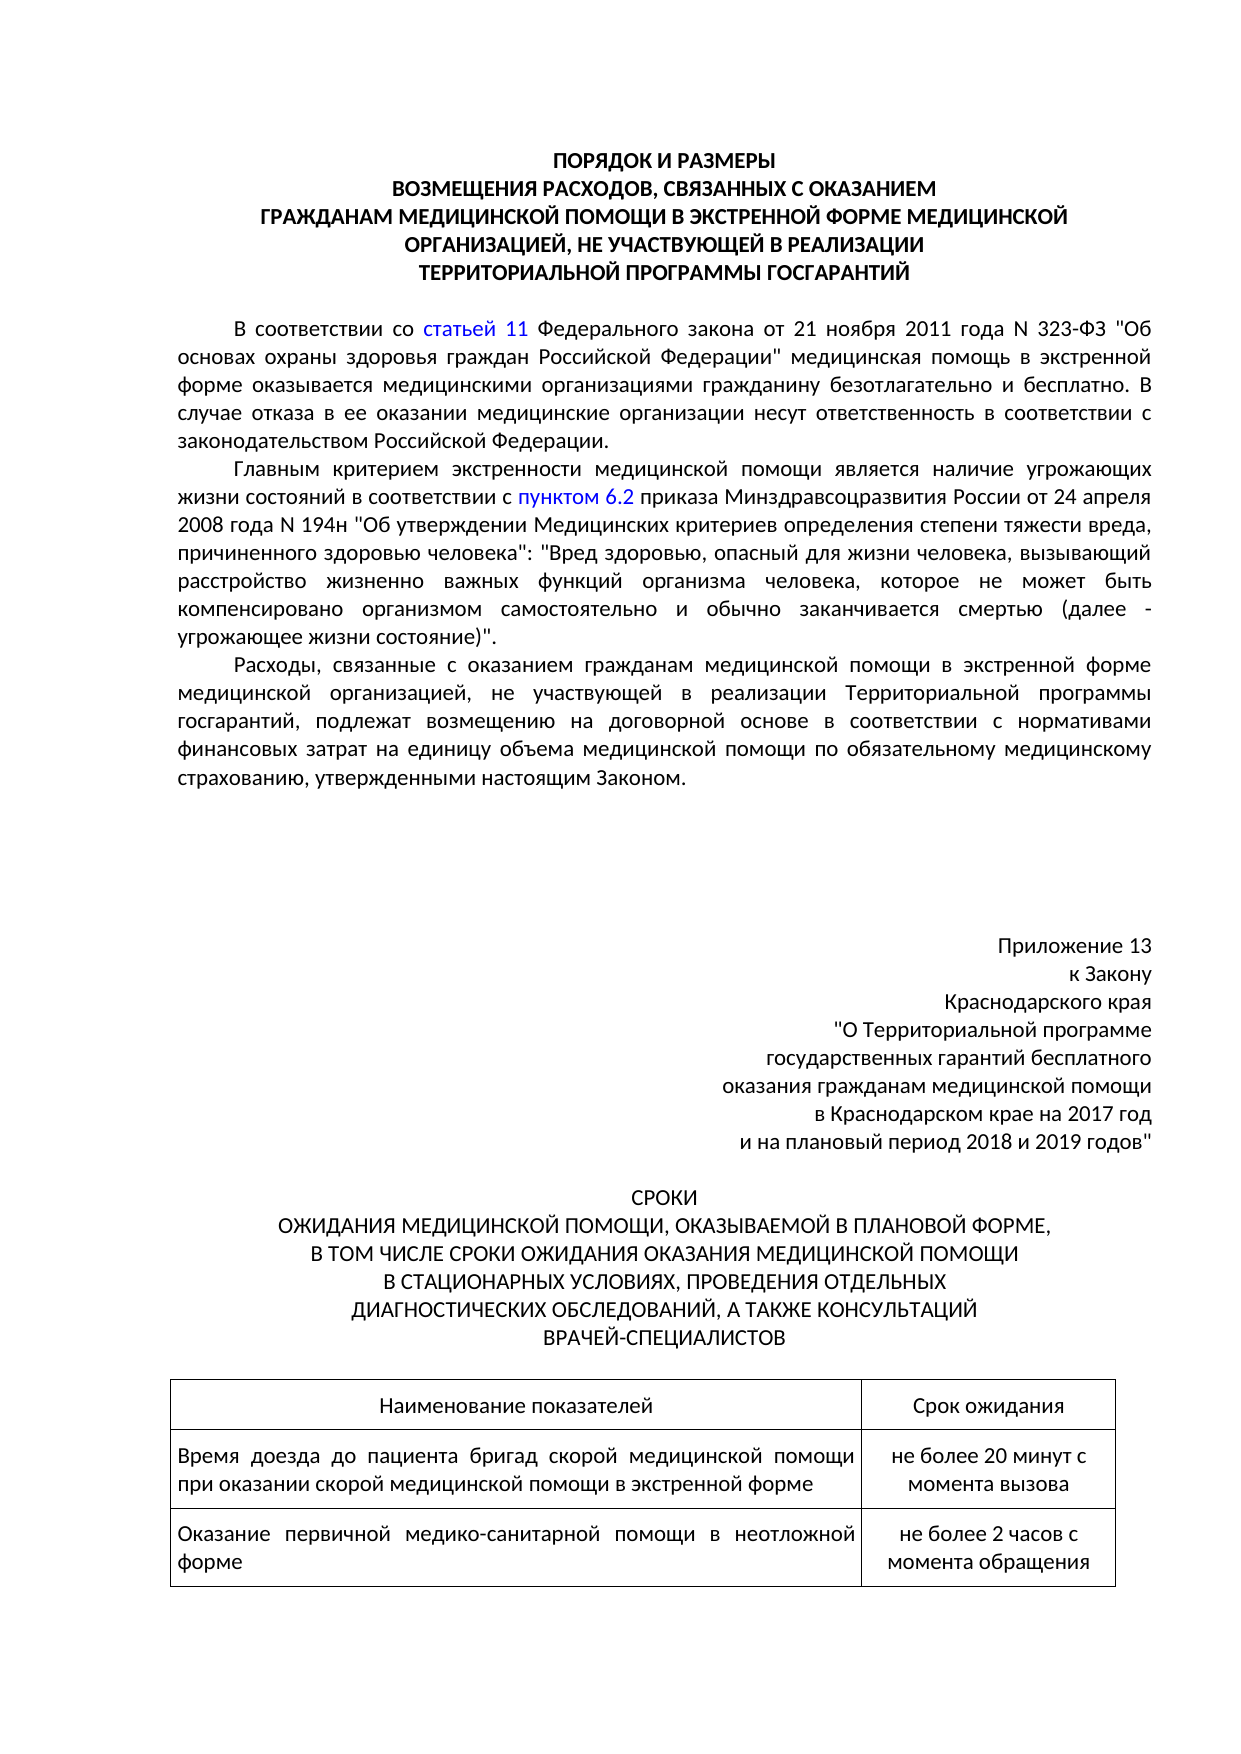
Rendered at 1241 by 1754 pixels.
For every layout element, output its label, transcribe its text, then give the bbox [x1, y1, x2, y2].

text Главным критерием экстренности медицинской помощи является наличие угрожающих жизни состояний в соответствии с пунктом 6.2 приказа Минздравсоцразвития России от 24 апреля 2008 года N 194н "Об утверждении Медицинских критериев определения степени тяжести вреда, причиненного здоровью человека": "Вред здоровью, опасный для жизни человека, вызывающий расстройство жизненно важных функций организма человека, которое не может быть компенсировано организмом самостоятельно и обычно заканчивается смертью (далее - угрожающее жизни состояние)". [177, 454, 1152, 651]
text СРОКИ [177, 1183, 1152, 1211]
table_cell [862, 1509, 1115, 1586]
text "О Территориальной программе [177, 1015, 1152, 1043]
title ОРГАНИЗАЦИЕЙ, НЕ УЧАСТВУЮЩЕЙ В РЕАЛИЗАЦИИ [177, 230, 1152, 258]
text В ТОМ ЧИСЛЕ СРОКИ ОЖИДАНИЯ ОКАЗАНИЯ МЕДИЦИНСКОЙ ПОМОЩИ [177, 1239, 1152, 1267]
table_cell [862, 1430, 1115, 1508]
title ГРАЖДАНАМ МЕДИЦИНСКОЙ ПОМОЩИ В ЭКСТРЕННОЙ ФОРМЕ МЕДИЦИНСКОЙ [177, 202, 1152, 230]
text к Закону [177, 959, 1152, 987]
title ТЕРРИТОРИАЛЬНОЙ ПРОГРАММЫ ГОСГАРАНТИЙ [177, 258, 1152, 286]
text в Краснодарском крае на 2017 год [177, 1099, 1152, 1127]
text оказания гражданам медицинской помощи [177, 1071, 1152, 1099]
text государственных гарантий бесплатного [177, 1043, 1152, 1071]
text и на плановый период 2018 и 2019 годов" [177, 1127, 1152, 1155]
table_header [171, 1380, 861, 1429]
text Расходы, связанные с оказанием гражданам медицинской помощи в экстренной форме медицинской организацией, не участвующей в реализации Территориальной программы госгарантий, подлежат возмещению на договорной основе в соответствии с нормативами финансовых затрат на единицу объема медицинской помощи по обязательному медицинскому страхованию, утвержденными настоящим Законом. [177, 651, 1152, 791]
text Приложение 13 [177, 931, 1152, 959]
text Краснодарского края [177, 987, 1152, 1015]
text В соответствии со статьей 11 Федерального закона от 21 ноября 2011 года N 323-ФЗ "Об основах охраны здоровья граждан Российской Федерации" медицинская помощь в экстренной форме оказывается медицинскими организациями гражданину безотлагательно и бесплатно. В случае отказа в ее оказании медицинские организации несут ответственность в соответствии с законодательством Российской Федерации. [177, 314, 1152, 454]
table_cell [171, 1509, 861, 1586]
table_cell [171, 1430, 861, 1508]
text ДИАГНОСТИЧЕСКИХ ОБСЛЕДОВАНИЙ, А ТАКЖЕ КОНСУЛЬТАЦИЙ [177, 1295, 1152, 1323]
text ОЖИДАНИЯ МЕДИЦИНСКОЙ ПОМОЩИ, ОКАЗЫВАЕМОЙ В ПЛАНОВОЙ ФОРМЕ, [177, 1211, 1152, 1239]
text ВРАЧЕЙ-СПЕЦИАЛИСТОВ [177, 1323, 1152, 1351]
text В СТАЦИОНАРНЫХ УСЛОВИЯХ, ПРОВЕДЕНИЯ ОТДЕЛЬНЫХ [177, 1267, 1152, 1295]
title ВОЗМЕЩЕНИЯ РАСХОДОВ, СВЯЗАННЫХ С ОКАЗАНИЕМ [177, 174, 1152, 202]
title ПОРЯДОК И РАЗМЕРЫ [177, 146, 1152, 174]
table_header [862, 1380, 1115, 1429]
